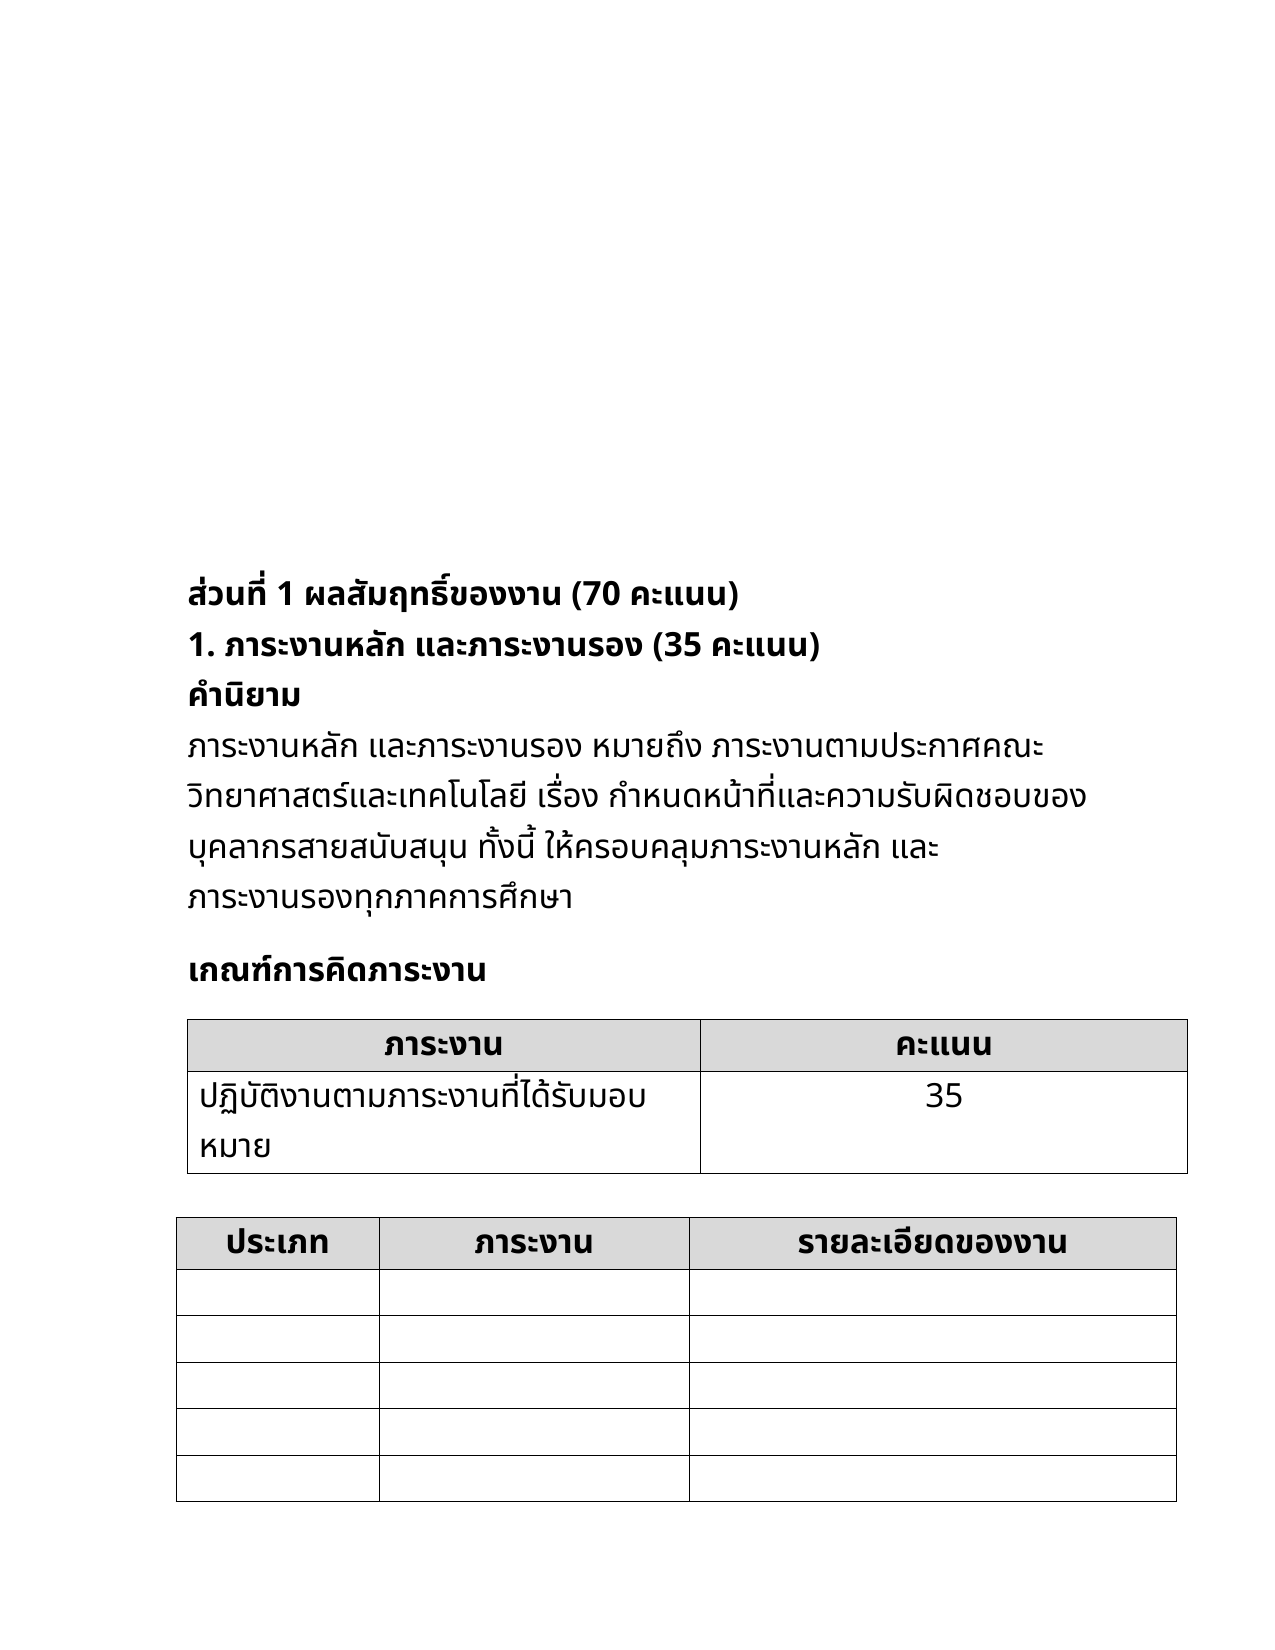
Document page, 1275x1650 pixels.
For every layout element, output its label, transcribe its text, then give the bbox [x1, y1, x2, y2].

table_cell [690, 1316, 1176, 1362]
table_cell [177, 1456, 379, 1501]
text 1. ภาระงานหลัก และภาระงานรอง (35 คะแนน) [187, 621, 1107, 671]
table_header ประเภท [177, 1218, 379, 1269]
table_cell [380, 1409, 689, 1454]
text คำนิยาม [187, 671, 1107, 722]
text ส่วนที่ 1 ผลสัมฤทธิ์ของงาน (70 คะแนน) [187, 570, 1107, 621]
text ภาระงานหลัก และภาระงานรอง หมายถึง ภาระงานตามประกาศคณะวิทยาศาสตร์และเทคโนโลยี เรื่อง กำหนดหน้าที่และความรับผิดชอบของบุคลากรสายสนับสนุน ทั้งนี้ ให้ครอบคลุมภาระงานหลัก และ ภาระงานรองทุกภาคการศึกษา [187, 722, 1107, 923]
table_cell [177, 1363, 379, 1408]
table_cell [690, 1409, 1176, 1454]
table_cell [177, 1270, 379, 1315]
table_cell ปฏิบัติงานตามภาระงานที่ได้รับมอบหมาย [188, 1072, 700, 1173]
table_cell 35 [701, 1072, 1187, 1173]
text เกณฑ์การคิดภาระงาน [187, 946, 1107, 997]
table_header คะแนน [701, 1020, 1187, 1071]
table_header ภาระงาน [188, 1020, 700, 1071]
table_cell [690, 1456, 1176, 1501]
table_cell [690, 1363, 1176, 1408]
table_cell [380, 1270, 689, 1315]
table_header รายละเอียดของงาน [690, 1218, 1176, 1269]
table_cell [177, 1316, 379, 1362]
table_cell [177, 1409, 379, 1454]
table_cell [690, 1270, 1176, 1315]
table_header ภาระงาน [380, 1218, 689, 1269]
table_cell [380, 1456, 689, 1501]
table_cell [380, 1363, 689, 1408]
table_cell [380, 1316, 689, 1362]
